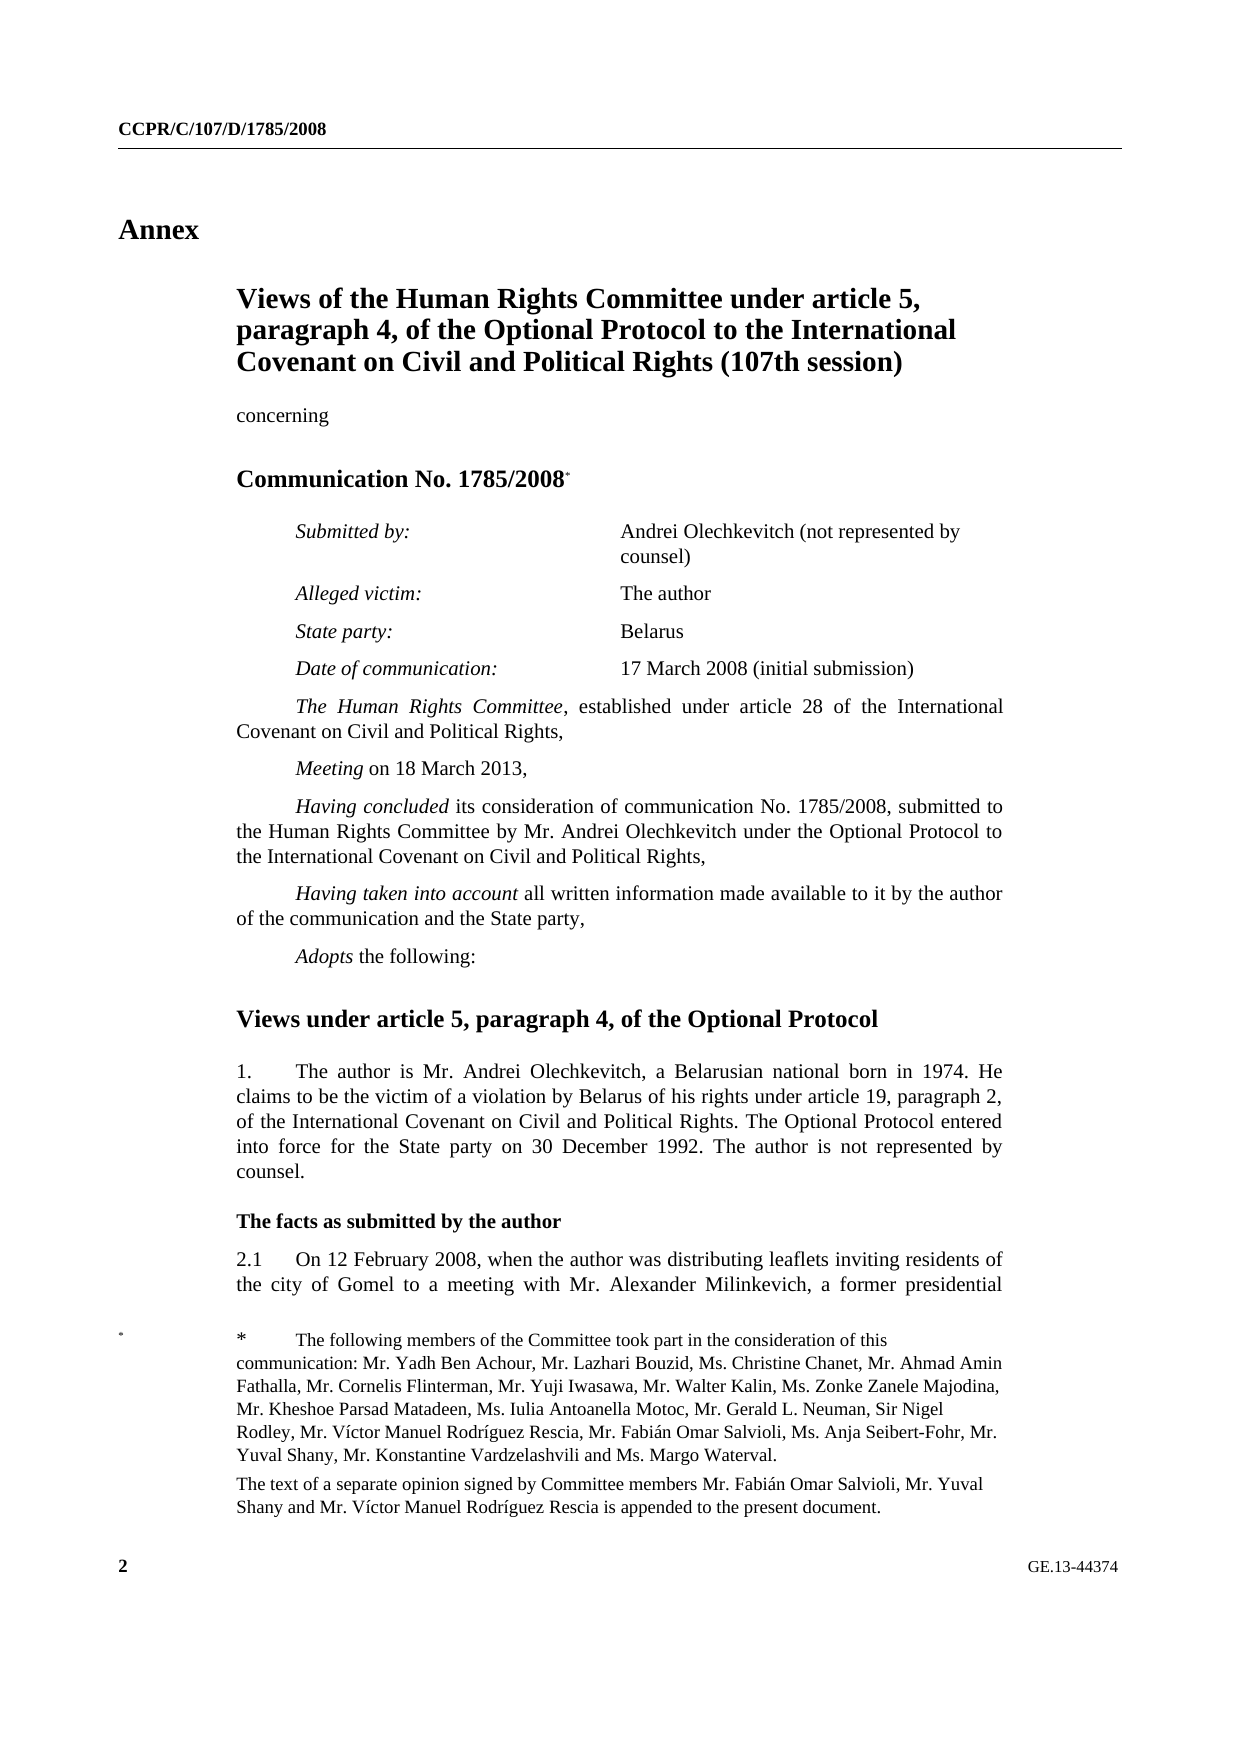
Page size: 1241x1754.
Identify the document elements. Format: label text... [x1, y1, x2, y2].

text Views under article 5, paragraph 4, of the Optional Protocol [118, 1005, 1004, 1033]
text Communication No. 1785/2008* [118, 465, 1004, 493]
text Views of the Human Rights Committee under article 5, paragraph 4, of the Optional Protocol to the International Covenant on Civil and Political Rights (107th session) [118, 283, 1004, 377]
table_header Andrei Olechkevitch (not represented by counsel) [620, 518, 1004, 580]
table_cell Alleged victim: [295, 580, 620, 618]
text Annex [118, 215, 1004, 246]
text Meeting on 18 March 2013, [236, 755, 1004, 780]
table_header Submitted by: [295, 518, 620, 580]
text The Human Rights Committee, established under article 28 of the International Covenant on Civil and Political Rights, [236, 693, 1004, 743]
table_cell 17 March 2008 (initial submission) [620, 655, 1004, 693]
text The facts as submitted by the author [118, 1208, 1004, 1233]
table_cell State party: [295, 618, 620, 655]
table_cell The author [620, 580, 1004, 618]
text concerning [236, 402, 1004, 427]
table_cell Date of communication: [295, 655, 620, 693]
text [236, 1246, 1004, 1296]
text Having taken into account all written information made available to it by the author of the communication and the State party, [236, 880, 1004, 930]
text 1. The author is Mr. Andrei Olechkevitch, a Belarusian national born in 1974. He claims to be the victim of a violation by of his rights under article 19, paragraph 2, of the International Covenant on Civil and Political Rights. The Optional Protocol entered into force for the State party on 30 December 1992. The author is not represented by counsel. [236, 1058, 1004, 1183]
text Having concluded its consideration of communication No. 1785/2008, submitted to the Human Rights Committee by Mr. Andrei Olechkevitch under the Optional Protocol to the International Covenant on Civil and Political Rights, [236, 793, 1004, 868]
text Adopts the following: [236, 943, 1004, 968]
table_cell [620, 618, 1004, 655]
